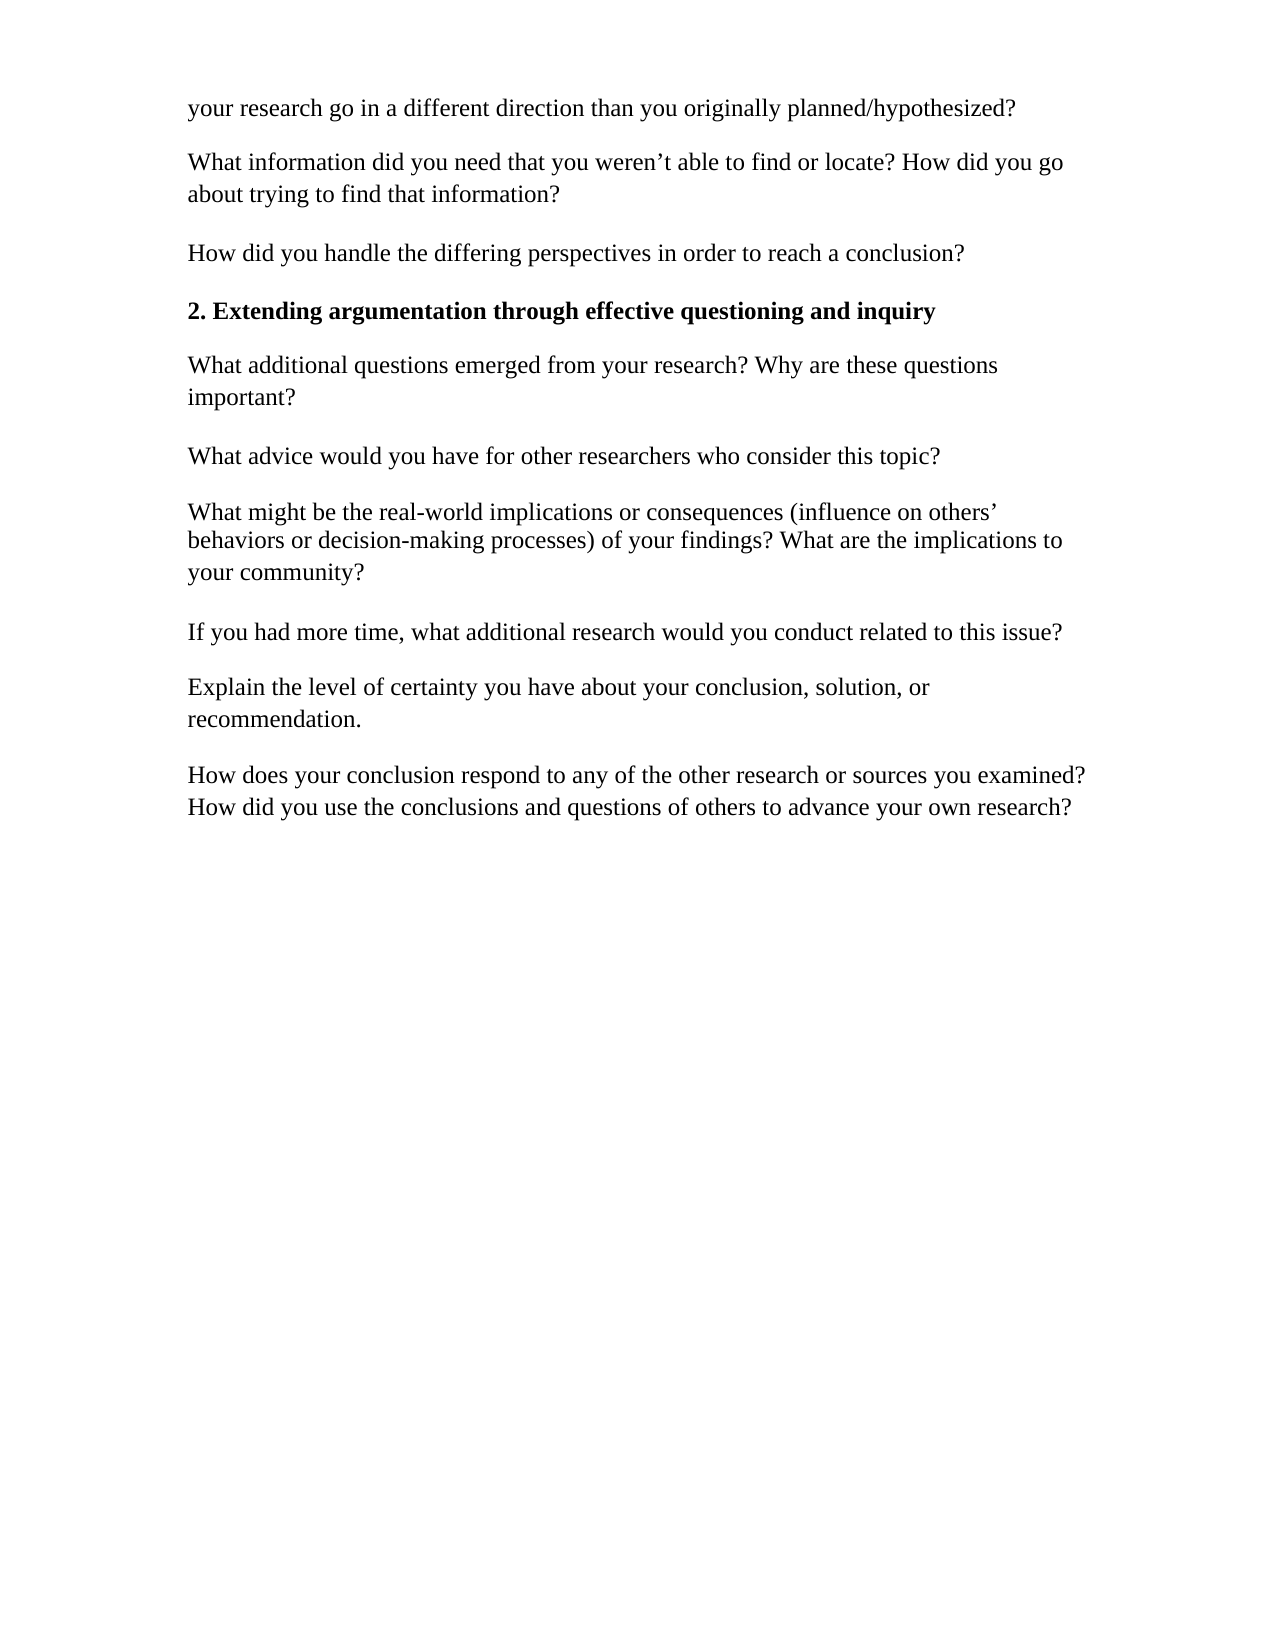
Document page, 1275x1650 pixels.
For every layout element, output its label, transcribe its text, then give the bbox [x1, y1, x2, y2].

list What advice would you have for other researchers who consider this topic? [112, 437, 1087, 472]
text How did you handle the differing perspectives in order to reach a conclusion? [187, 234, 1087, 268]
list If you had more time, what additional research would you conduct related to this issue? [112, 613, 1087, 647]
text What information did you need that you weren’t able to find or locate? How did you go about trying to find that information? [187, 147, 1087, 209]
list What might be the real-world implications or consequences (influence on others’ behaviors or decision-making processes) of your findings? What are the implications to your community? [112, 497, 1087, 588]
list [37, 93, 1087, 122]
list Explain the level of certainty you have about your conclusion, solution, or recommendation. [112, 672, 1087, 735]
list How does your conclusion respond to any of the other research or sources you examined? How did you use the conclusions and questions of others to advance your own research? [112, 760, 1087, 823]
list What additional questions emerged from your research? Why are these questions important? [112, 350, 1087, 412]
text 2. Extending argumentation through effective questioning and inquiry [187, 293, 1087, 325]
